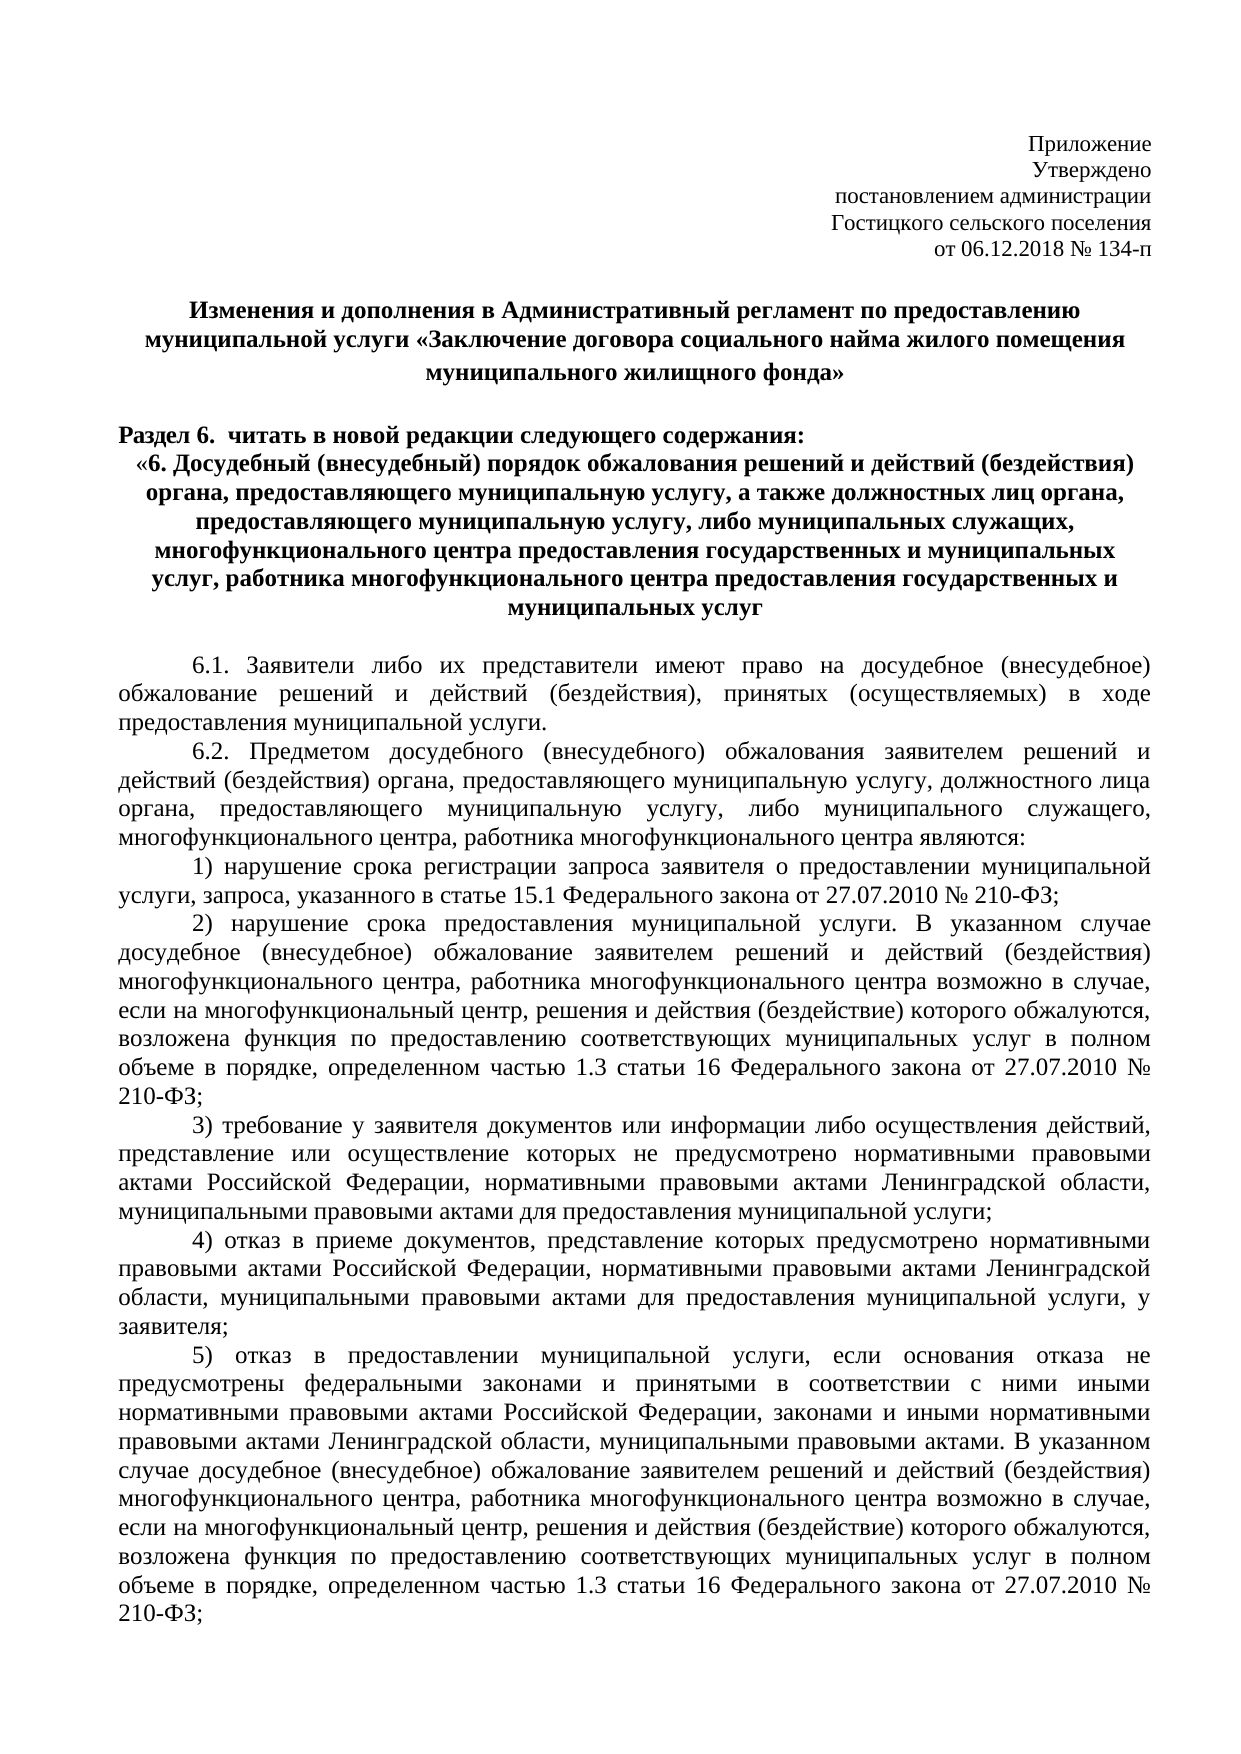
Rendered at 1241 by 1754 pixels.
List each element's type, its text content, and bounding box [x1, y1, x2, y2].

text Гостицкого сельского поселения [709, 209, 1152, 235]
text постановлением администрации [709, 182, 1152, 209]
text 1) нарушение срока регистрации запроса заявителя о предоставлении муниципальной услуги, запроса, указанного в статье 15.1 Федерального закона от 27.07.2010 № 210-ФЗ; [118, 851, 1152, 908]
text Утверждено [709, 156, 1152, 182]
text Приложение [709, 130, 1152, 156]
text 6.1. Заявители либо их представители имеют право на досудебное (внесудебное) обжалование решений и действий (бездействия), принятых (осуществляемых) в ходе предоставления муниципальной услуги. [118, 650, 1152, 736]
text 4) отказ в приеме документов, представление которых предусмотрено нормативными правовыми актами Российской Федерации, нормативными правовыми актами Ленинградской области, муниципальными правовыми актами для предоставления муниципальной услуги, у заявителя; [118, 1225, 1152, 1340]
text 5) отказ в предоставлении муниципальной услуги, если основания отказа не предусмотрены федеральными законами и принятыми в соответствии с ними иными нормативными правовыми актами Российской Федерации, законами и иными нормативными правовыми актами Ленинградской области, муниципальными правовыми актами. В указанном случае досудебное (внесудебное) обжалование заявителем решений и действий (бездействия) многофункционального центра, работника многофункционального центра возможно в случае, если на многофункциональный центр, решения и действия (бездействие) которого обжалуются, возложена функция по предоставлению соответствующих муниципальных услуг в полном объеме в порядке, определенном частью 1.3 статьи 16 Федерального закона от 27.07.2010 № 210-ФЗ; [118, 1340, 1152, 1627]
text 6.2. Предметом досудебного (внесудебного) обжалования заявителем решений и действий (бездействия) органа, предоставляющего муниципальную услугу, должностного лица органа, предоставляющего муниципальную услугу, либо муниципального служащего, многофункционального центра, работника многофункционального центра являются: [118, 736, 1152, 851]
text «6. Досудебный (внесудебный) порядок обжалования решений и действий (бездействия) органа, предоставляющего муниципальную услугу, а также должностных лиц органа, предоставляющего муниципальную услугу, либо муниципальных служащих, многофункционального центра предоставления государственных и муниципальных услуг, работника многофункционального центра предоставления государственных и муниципальных услуг [118, 448, 1152, 621]
text 2) нарушение срока предоставления муниципальной услуги. В указанном случае досудебное (внесудебное) обжалование заявителем решений и действий (бездействия) многофункционального центра, работника многофункционального центра возможно в случае, если на многофункциональный центр, решения и действия (бездействие) которого обжалуются, возложена функция по предоставлению соответствующих муниципальных услуг в полном объеме в порядке, определенном частью 1.3 статьи 16 Федерального закона от 27.07.2010 № 210-ФЗ; [118, 908, 1152, 1110]
text 3) требование у заявителя документов или информации либо осуществления действий, представление или осуществление которых не предусмотрено нормативными правовыми актами Российской Федерации, нормативными правовыми актами Ленинградской области, муниципальными правовыми актами для предоставления муниципальной услуги; [118, 1110, 1152, 1225]
text от 06.12.2018 № 134-п [709, 235, 1152, 262]
title Раздел 6. читать в новой редакции следующего содержания: [118, 420, 1152, 448]
title Изменения и дополнения в Административный регламент по предоставлению муниципальной услуги «Заключение договора социального найма жилого помещения муниципального жилищного фонда» [118, 295, 1152, 386]
